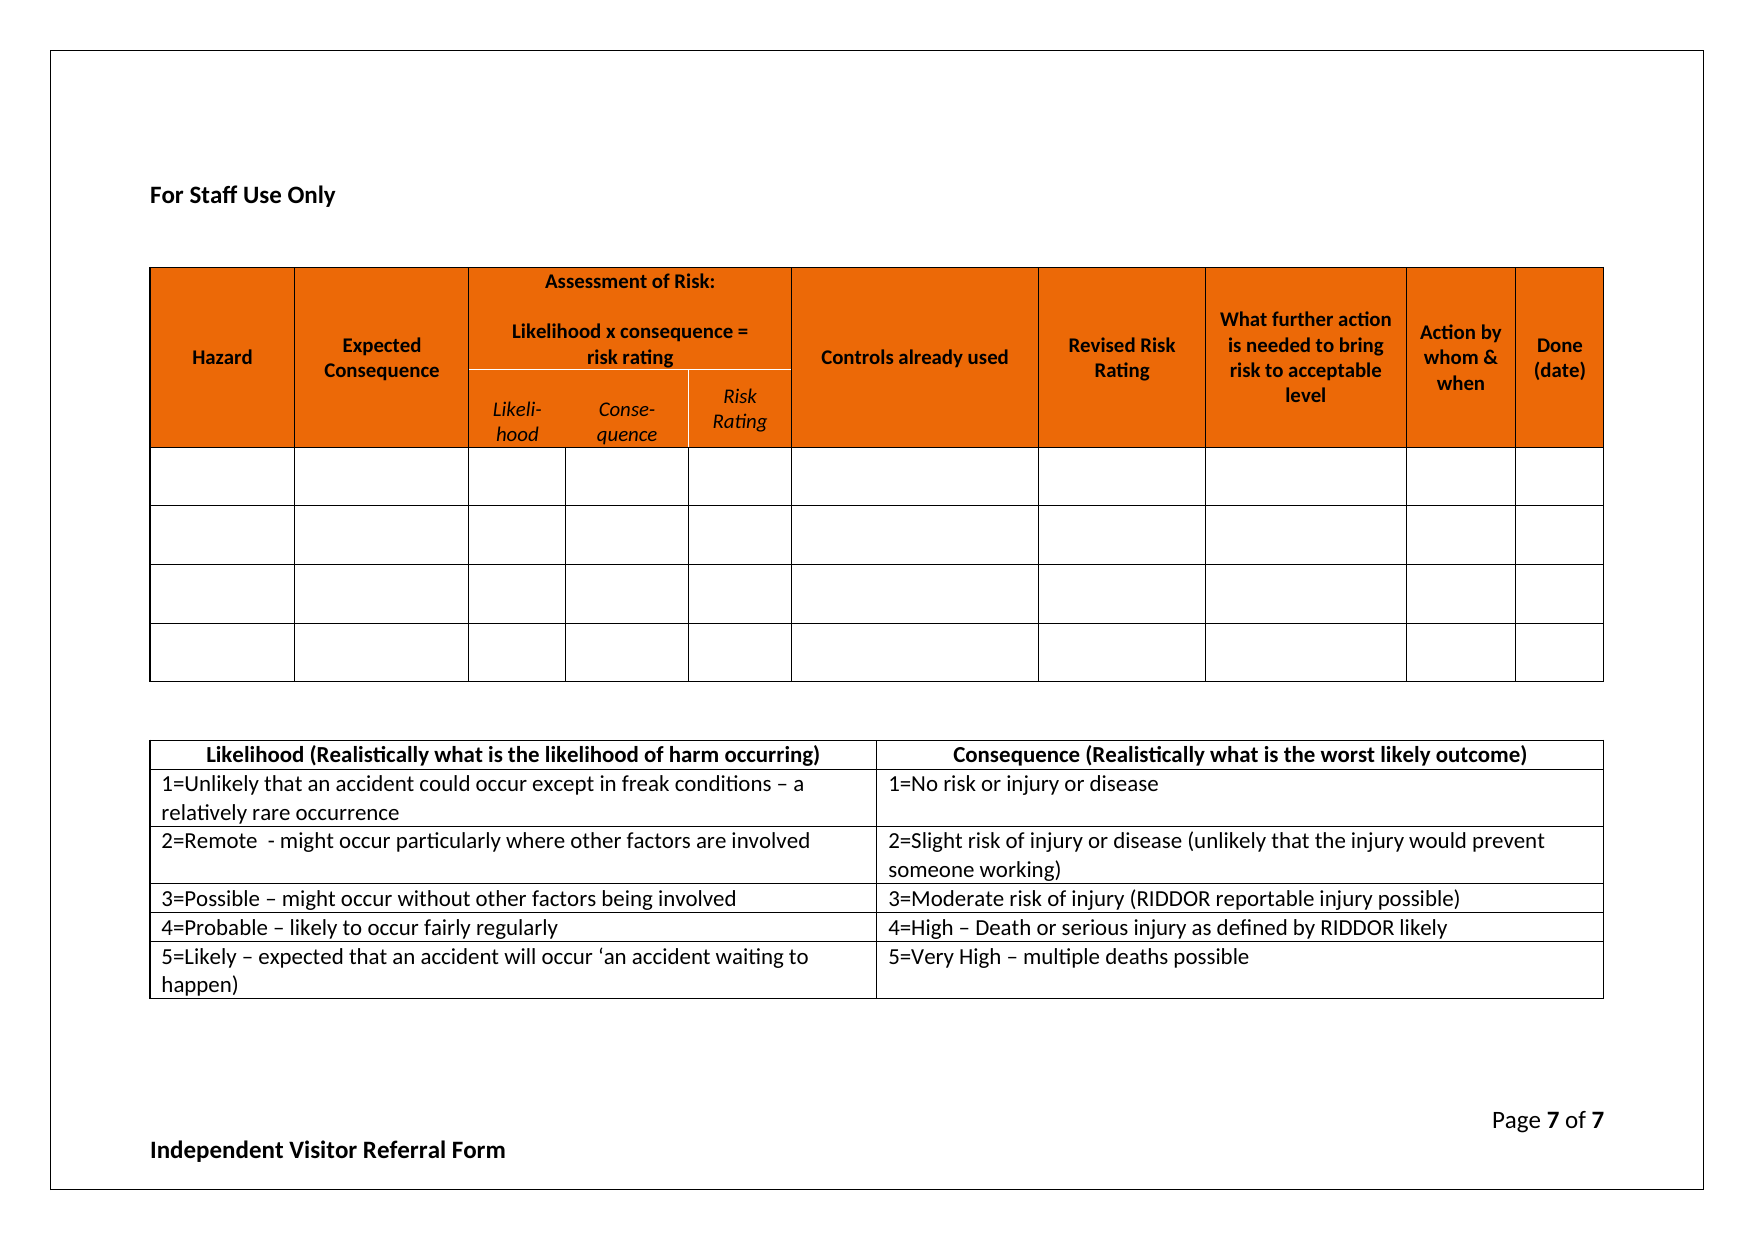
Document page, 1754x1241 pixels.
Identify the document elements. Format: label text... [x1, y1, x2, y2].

table_cell [566, 448, 688, 505]
table_cell [792, 448, 1038, 505]
table_cell 4=High – Death or serious injury as defined by RIDDOR likely [877, 913, 1603, 941]
table_cell [1206, 448, 1406, 505]
table_cell 2=Slight risk of injury or disease (unlikely that the injury would prevent someone working) [877, 827, 1603, 883]
table_cell [792, 506, 1038, 564]
table_header Likelihood (Realistically what is the likelihood of harm occurring) [151, 741, 876, 768]
table_cell [151, 448, 294, 505]
table_cell 1=No risk or injury or disease [877, 770, 1603, 826]
table_cell 3=Moderate risk of injury (RIDDOR reportable injury possible) [877, 884, 1603, 912]
table_cell [1407, 506, 1515, 564]
table_cell 3=Possible – might occur without other factors being involved [151, 884, 876, 912]
table_cell [566, 506, 688, 564]
table_cell 2=Remote - might occur particularly where other factors are involved [151, 827, 876, 883]
table_cell [469, 624, 565, 681]
table_cell [792, 624, 1038, 681]
table_cell [469, 506, 565, 564]
table_header What further action is needed to bring risk to acceptable level [1206, 268, 1406, 447]
table_cell 5=Very High – multiple deaths possible [877, 942, 1603, 998]
table_cell [1039, 565, 1205, 622]
table_cell [1516, 565, 1603, 622]
table_cell [295, 624, 468, 681]
table_cell [151, 506, 294, 564]
table_cell [151, 624, 294, 681]
table_cell [295, 565, 468, 622]
table_cell 1=Unlikely that an accident could occur except in freak conditions – a relatively rare occurrence [151, 770, 876, 826]
table_cell [1407, 448, 1515, 505]
table_cell [1407, 624, 1515, 681]
table_header Hazard [151, 268, 294, 447]
table_cell [689, 565, 791, 622]
table_cell 5=Likely – expected that an accident will occur ‘an accident waiting to happen) [151, 942, 876, 998]
table_cell [469, 565, 565, 622]
table_cell [1516, 448, 1603, 505]
table_header Revised Risk Rating [1039, 268, 1205, 447]
table_cell [792, 565, 1038, 622]
table_cell 4=Probable – likely to occur fairly regularly [151, 913, 876, 941]
table_cell Conse-quence [565, 370, 688, 447]
table_cell [689, 506, 791, 564]
table_cell [469, 448, 565, 505]
table_header Assessment of Risk: Likelihood x consequence = risk rating [469, 268, 791, 369]
table_header Consequence (Realistically what is the worst likely outcome) [877, 741, 1603, 768]
table_cell [1206, 624, 1406, 681]
table_cell [1516, 624, 1603, 681]
text For Staff Use Only [150, 179, 1604, 209]
table_header Expected Consequence [295, 268, 468, 447]
table_cell [1516, 506, 1603, 564]
table_cell [1039, 448, 1205, 505]
table_cell [295, 506, 468, 564]
table_cell [151, 565, 294, 622]
table_cell [295, 448, 468, 505]
table_cell [1407, 565, 1515, 622]
table_header Action by whom & when [1407, 268, 1515, 447]
table_header Controls already used [792, 268, 1038, 447]
table_header Done (date) [1516, 268, 1603, 447]
table_cell Likeli-hood [469, 370, 565, 447]
table_cell [1206, 506, 1406, 564]
table_cell [689, 448, 791, 505]
table_cell Risk Rating [689, 370, 791, 447]
table_cell [689, 624, 791, 681]
table_cell [1206, 565, 1406, 622]
table_cell [566, 565, 688, 622]
table_cell [1039, 506, 1205, 564]
table_cell [1039, 624, 1205, 681]
table_cell [566, 624, 688, 681]
